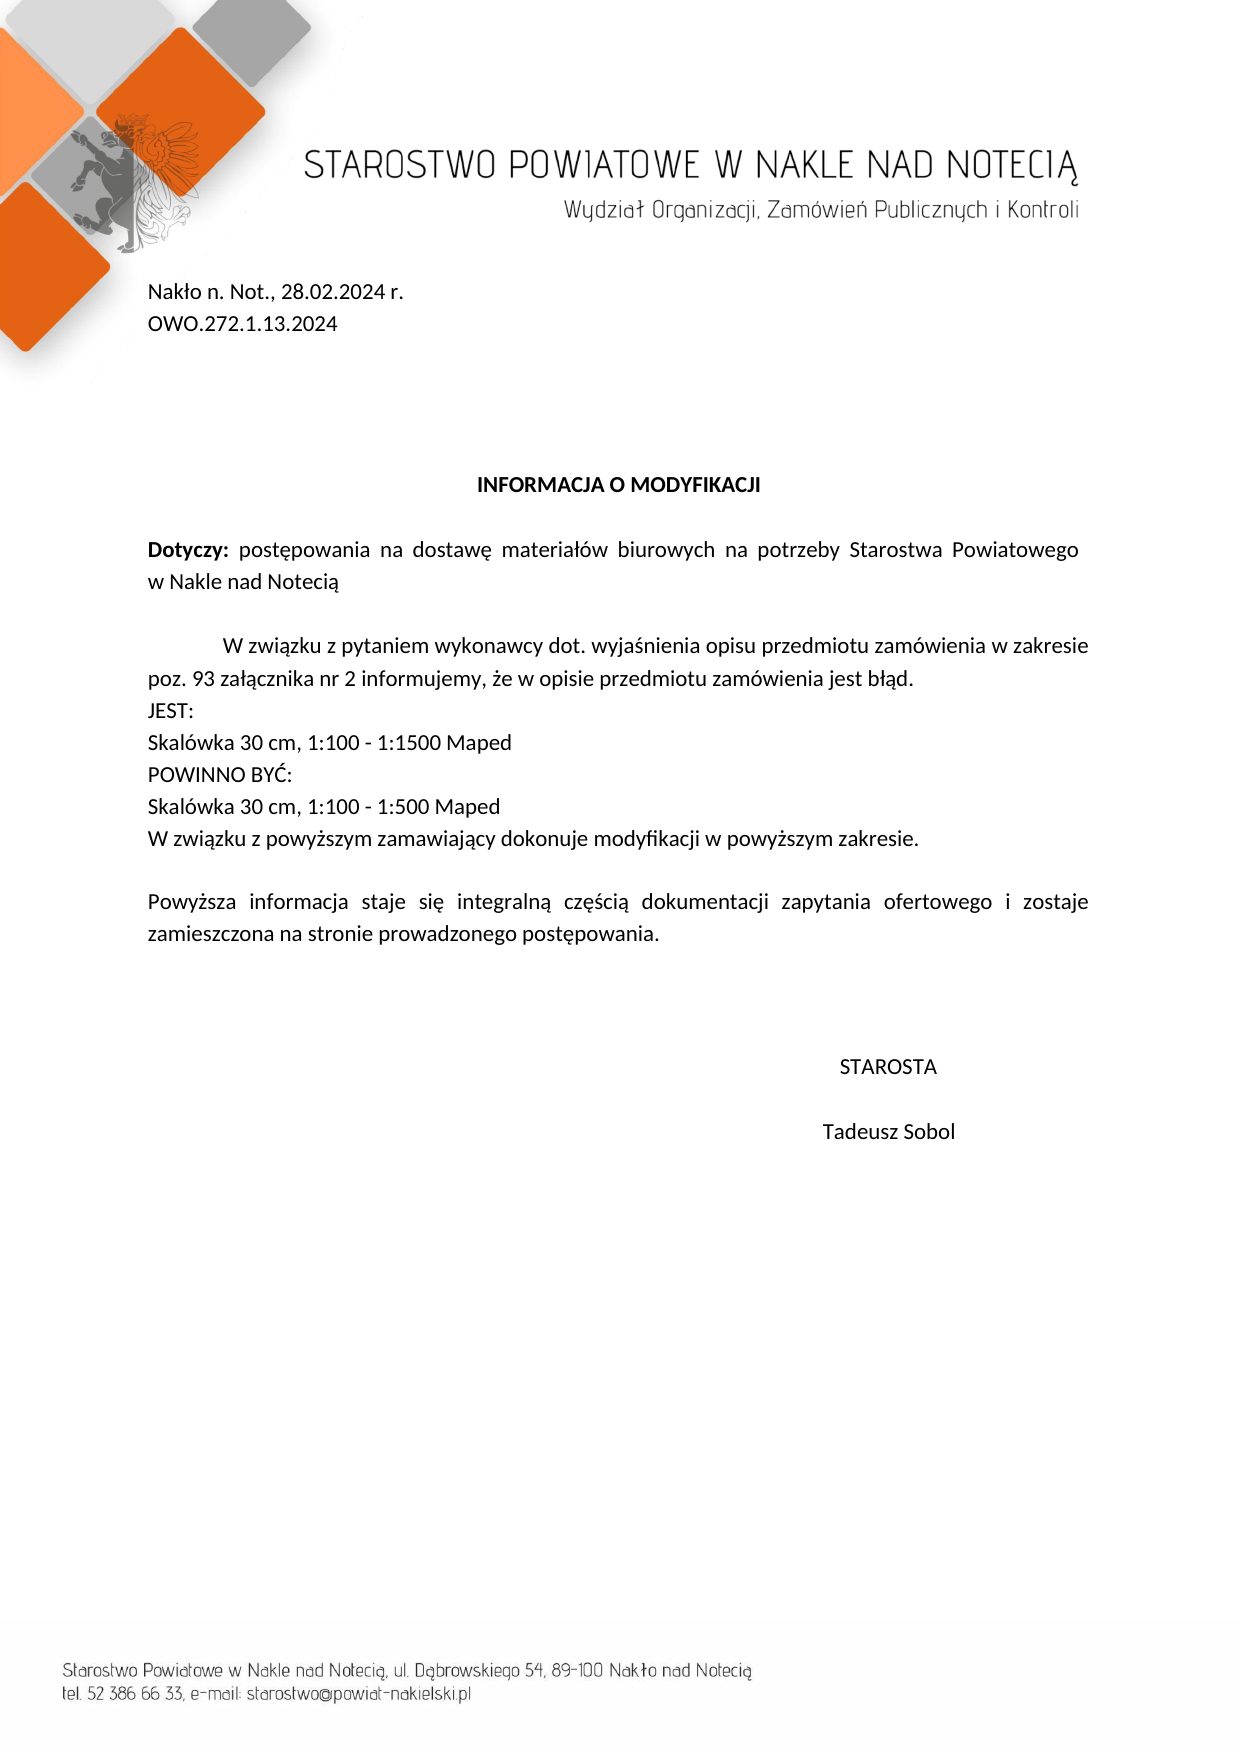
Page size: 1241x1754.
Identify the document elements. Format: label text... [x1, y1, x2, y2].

text Powyższa informacja staje się integralną częścią dokumentacji zapytania ofertowego i zostaje zamieszczona na stronie prowadzonego postępowania. [148, 887, 1090, 947]
text OWO.272.1.13.2024 [148, 309, 1090, 338]
picture [0, 1618, 1241, 1751]
text JEST: [148, 696, 1090, 724]
text STAROSTA [148, 1019, 1090, 1081]
text POWINNO BYĆ: [148, 760, 1090, 788]
text INFORMACJA O MODYFIKACJI [148, 471, 1090, 498]
text Tadeusz Sobol [148, 1117, 1090, 1145]
text Skalówka 30 cm, 1:100 - 1:500 Maped [148, 792, 1090, 820]
text Skalówka 30 cm, 1:100 - 1:1500 Maped [148, 728, 1090, 756]
text W związku z powyższym zamawiający dokonuje modyfikacji w powyższym zakresie. [148, 824, 1090, 853]
text Nakło n. Not., 28.02.2024 r. [148, 277, 1090, 305]
picture [0, 0, 1091, 396]
text W związku z pytaniem wykonawcy dot. wyjaśnienia opisu przedmiotu zamówienia w zakresie poz. 93 załącznika nr 2 informujemy, że w opisie przedmiotu zamówienia jest błąd. [148, 631, 1090, 692]
text Dotyczy: postępowania na dostawę materiałów biurowych na potrzeby Starostwa Powiatowego w Nakle nad Notecią [148, 535, 1090, 595]
